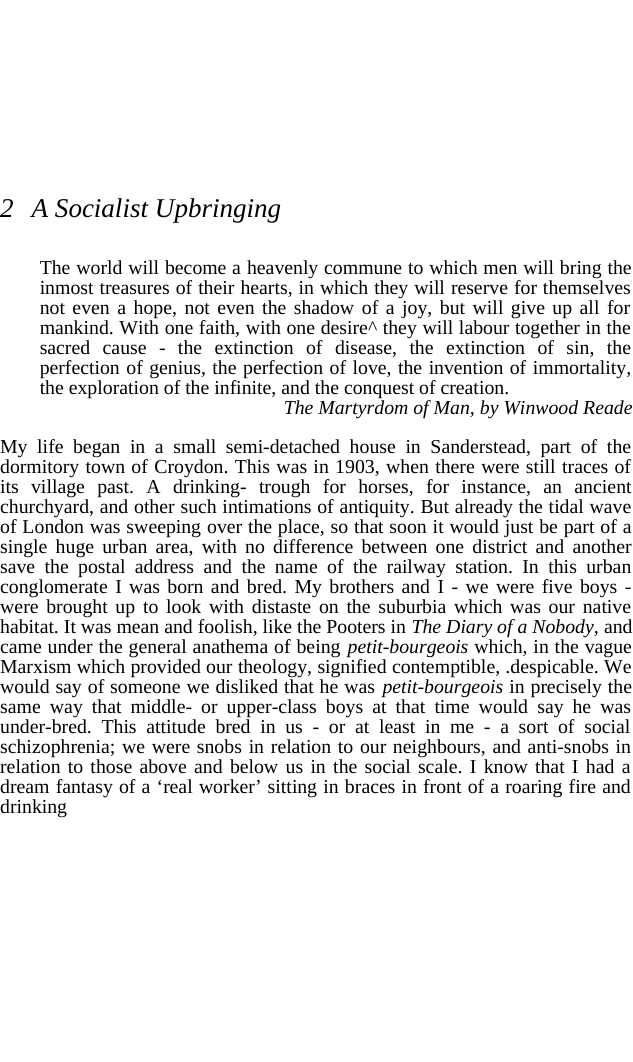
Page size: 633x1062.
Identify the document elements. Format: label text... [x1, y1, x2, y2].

text The world will become a heavenly commune to which men will bring the inmost treasures of their hearts, in which they will reserve for themselves not even a hope, not even the shadow of a joy, but will give up all for mankind. With one faith, with one desire^ they will labour together in the sacred cause - the extinction of disease, the extinction of sin, the perfection of genius, the perfection of love, the invention of immortality, the exploration of the infinite, and the conquest of creation. [39, 258, 632, 398]
text The Martyrdom of Man, by Winwood Reade [0, 398, 632, 418]
subtitle A Socialist Upbringing [0, 196, 632, 223]
text My life began in a small semi-detached house in Sanderstead, part of the dormitory town of Croydon. This was in 1903, when there were still traces of its village past. A drinking- trough for horses, for instance, an ancient churchyard, and other such intimations of antiquity. But already the tidal wave of London was sweeping over the place, so that soon it would just be part of a single huge urban area, with no difference between one district and another save the postal address and the name of the railway station. In this urban conglomerate I was born and bred. My brothers and I - we were five boys - were brought up to look with distaste on the suburbia which was our native habitat. It was mean and foolish, like the Pooters in The Diary of a Nobody, and came under the general anathema of being petit-bourgeois which, in the vague Marxism which provided our theology, signified contemptible, .despicable. We would say of someone we disliked that he was petit-bourgeois in precisely the same way that middle- or upper-class boys at that time would say he was under-bred. This attitude bred in us - or at least in me - a sort of social schizophrenia; we were snobs in relation to our neighbours, and anti-snobs in relation to those above and below us in the social scale. I know that I had a dream fantasy of a ‘real worker’ sitting in braces in front of a roaring fire and drinking [0, 437, 632, 817]
